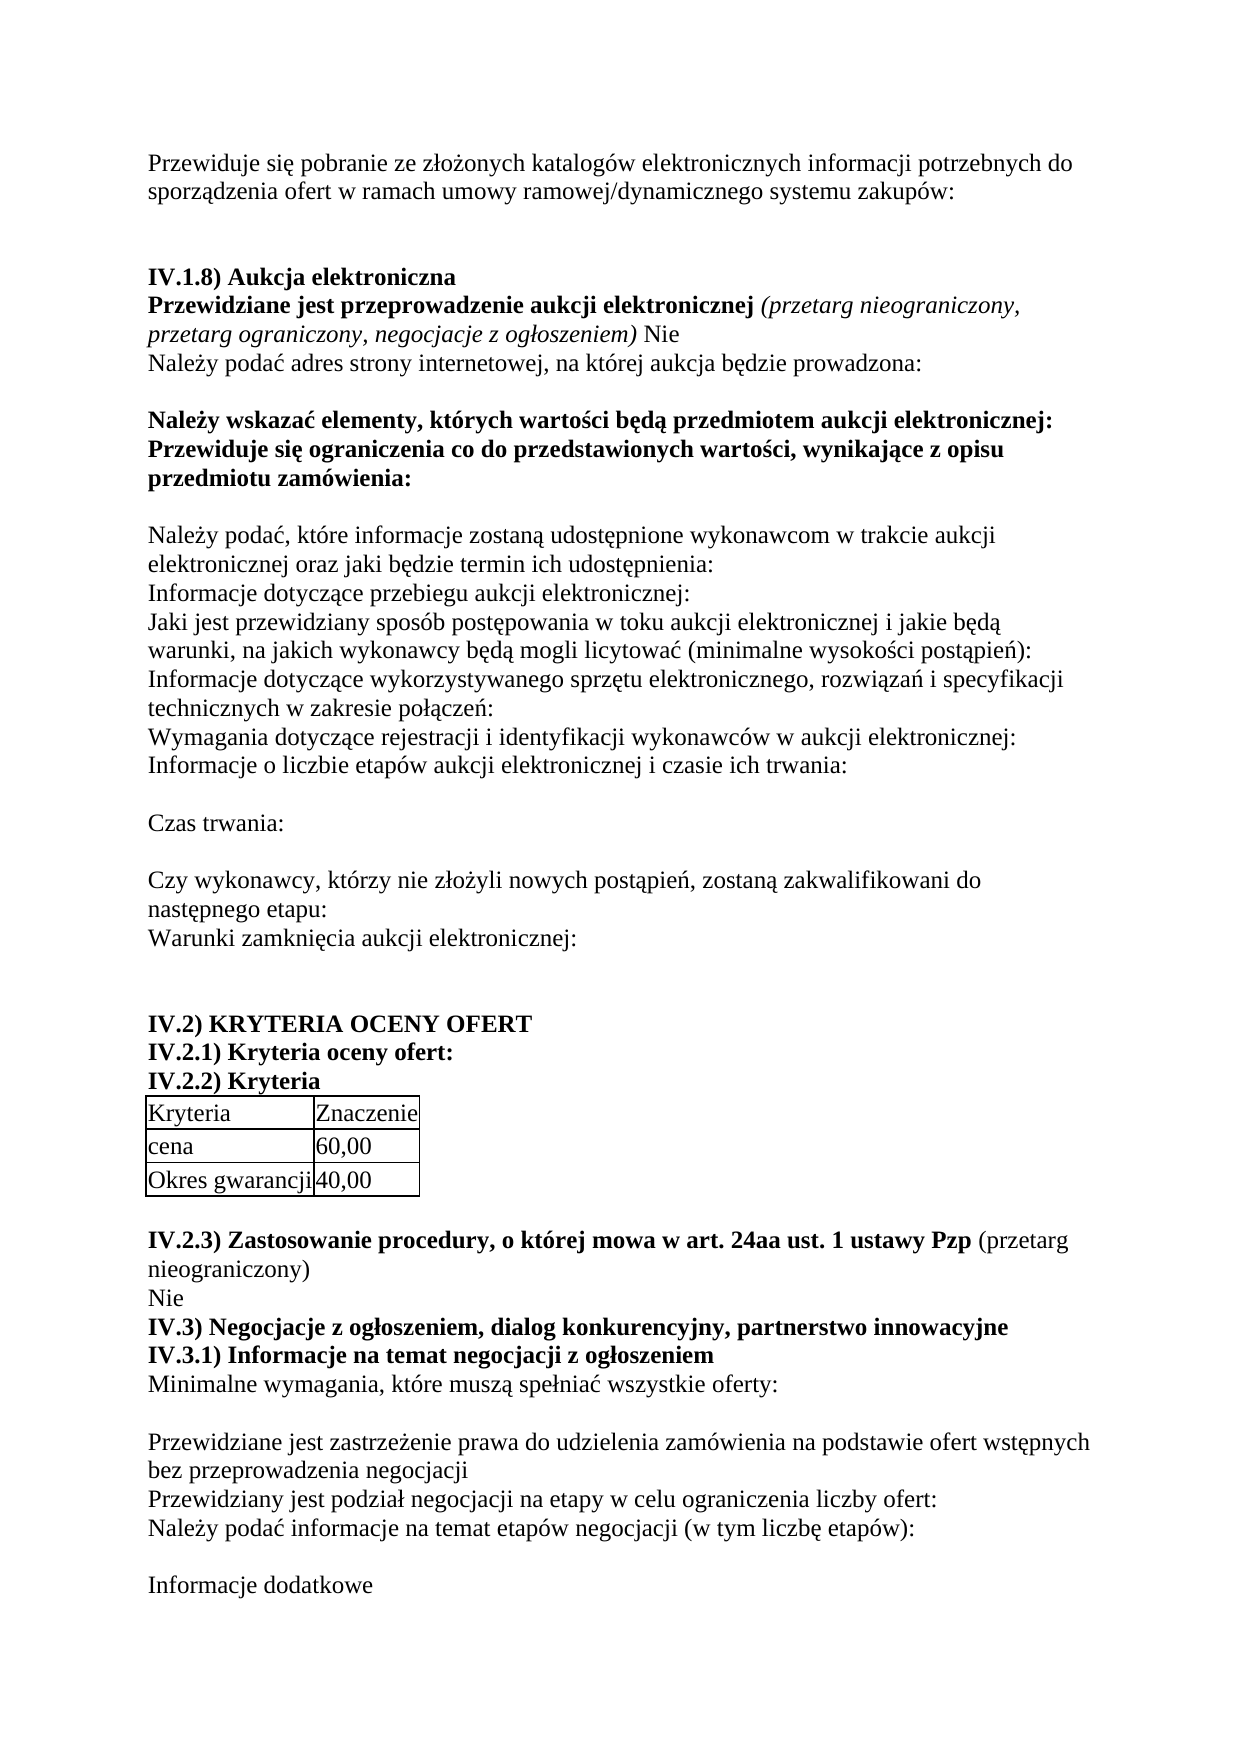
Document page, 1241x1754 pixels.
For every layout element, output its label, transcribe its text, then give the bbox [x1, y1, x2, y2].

text IV.1.8) Aukcja elektroniczna Przewidziane jest przeprowadzenie aukcji elektronicznej (przetarg nieograniczony, przetarg ograniczony, negocjacje z ogłoszeniem) Nie Należy podać adres strony internetowej, na której aukcja będzie prowadzona: Należy wskazać elementy, których wartości będą przedmiotem aukcji elektronicznej: Przewiduje się ograniczenia co do przedstawionych wartości, wynikające z opisu przedmiotu zamówienia: Należy podać, które informacje zostaną udostępnione wykonawcom w trakcie aukcji elektronicznej oraz jaki będzie termin ich udostępnienia: Informacje dotyczące przebiegu aukcji elektronicznej: Jaki jest przewidziany sposób postępowania w toku aukcji elektronicznej i jakie będą warunki, na jakich wykonawcy będą mogli licytować (minimalne wysokości postąpień): Informacje dotyczące wykorzystywanego sprzętu elektronicznego, rozwiązań i specyfikacji technicznych w zakresie połączeń: Wymagania dotyczące rejestracji i identyfikacji wykonawców w aukcji elektronicznej: Informacje o liczbie etapów aukcji elektronicznej i czasie ich trwania: [148, 233, 1093, 779]
table_header Kryteria [147, 1097, 313, 1128]
table_header Znaczenie [315, 1097, 419, 1128]
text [148, 1197, 1093, 1599]
table_cell Okres gwarancji [147, 1163, 313, 1195]
table_cell 60,00 [315, 1130, 419, 1162]
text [148, 148, 1093, 233]
table_cell cena [147, 1130, 313, 1162]
text Czas trwania: Czy wykonawcy, którzy nie złożyli nowych postąpień, zostaną zakwalifikowani do następnego etapu: Warunki zamknięcia aukcji elektronicznej: [148, 779, 1093, 980]
table_cell 40,00 [315, 1163, 419, 1195]
text IV.2) KRYTERIA OCENY OFERT IV.2.1) Kryteria oceny ofert: IV.2.2) Kryteria [148, 980, 1093, 1095]
